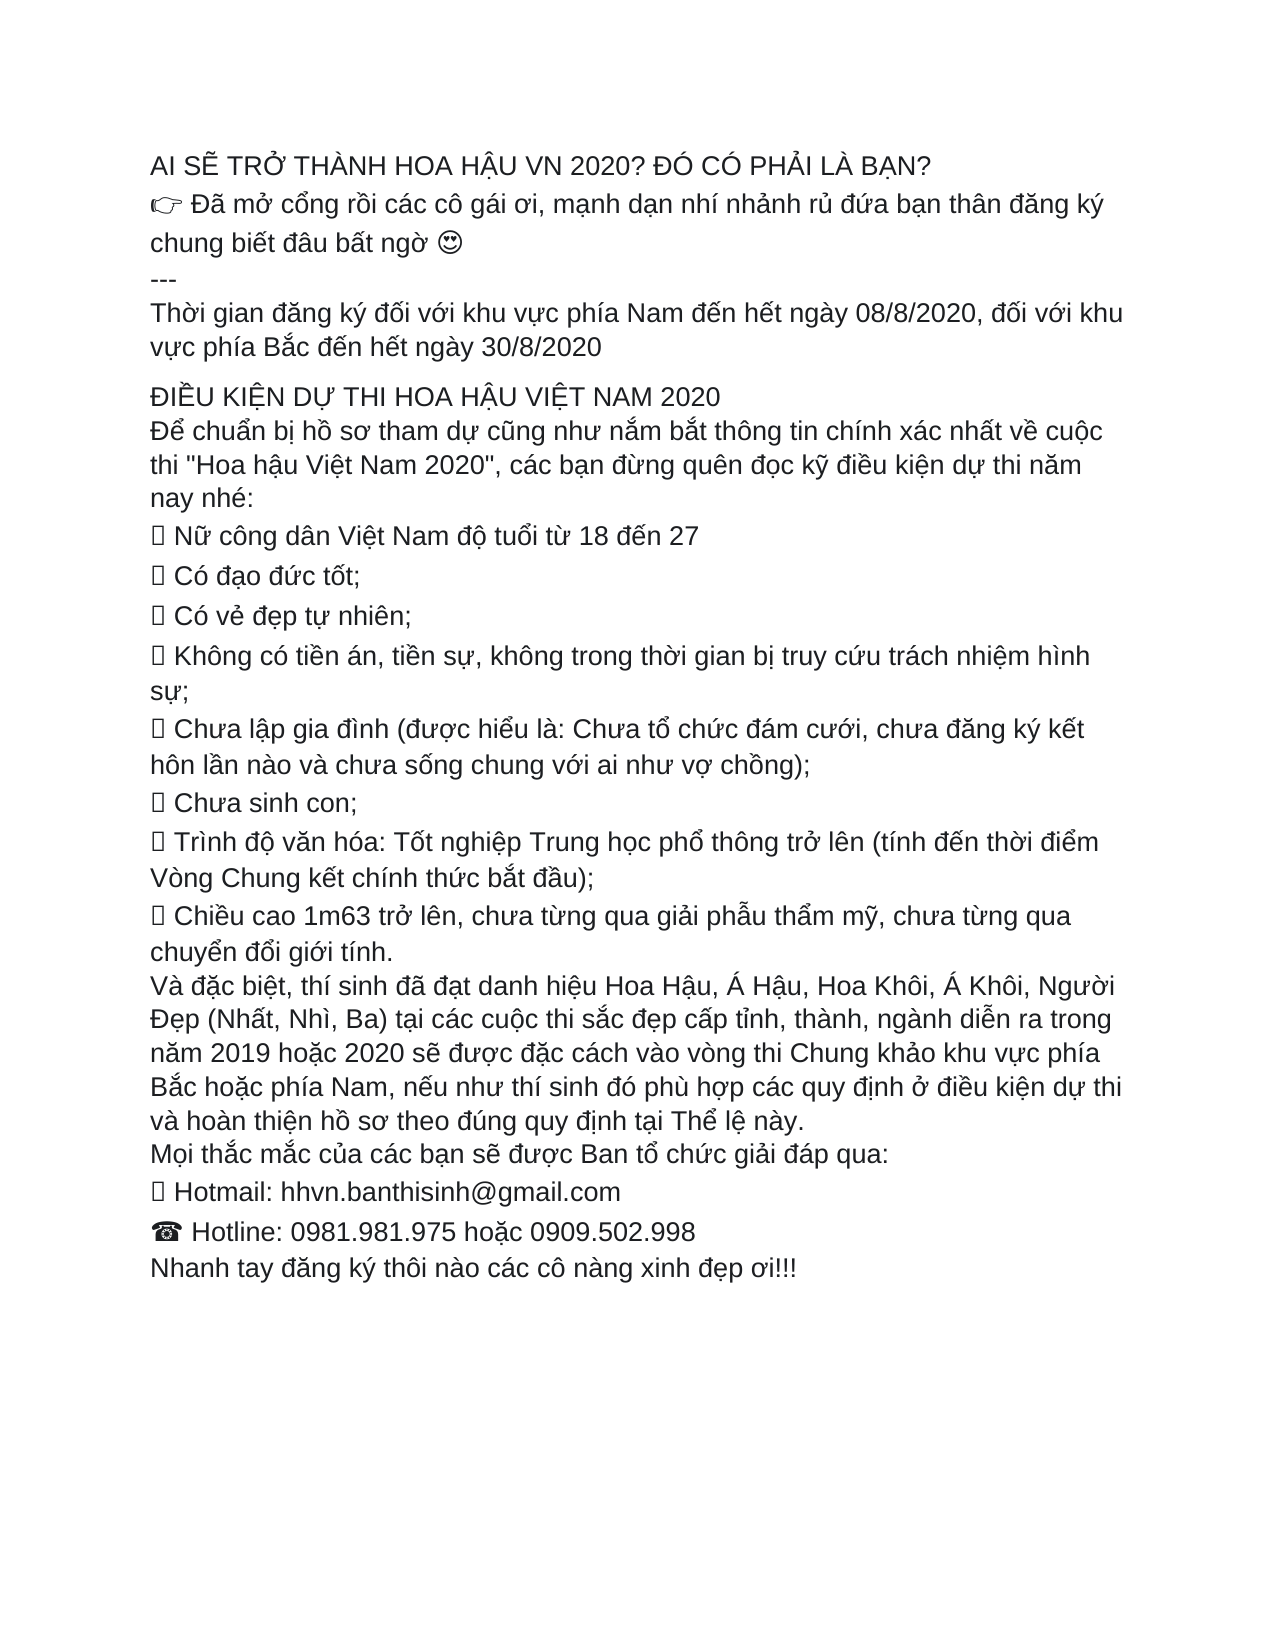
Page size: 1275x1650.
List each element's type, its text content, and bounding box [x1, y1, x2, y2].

text AI SẼ TRỞ THÀNH HOA HẬU VN 2020? ĐÓ CÓ PHẢI LÀ BẠN? 👉 Đã mở cổng rồi các cô gái ơi, mạnh dạn nhí nhảnh rủ đứa bạn thân đăng ký chung biết đâu bất ngờ 😍 --- Thời gian đăng ký đối với khu vực phía Nam đến hết ngày 08/8/2020, đối với khu vực phía Bắc đến hết ngày 30/8/2020 [150, 150, 1125, 362]
text ĐIỀU KIỆN DỰ THI HOA HẬU VIỆT NAM 2020 Để chuẩn bị hồ sơ tham dự cũng như nắm bắt thông tin chính xác nhất về cuộc thi "Hoa hậu Việt Nam 2020", các bạn đừng quên đọc kỹ điều kiện dự thi năm nay nhé: ✅ Nữ công dân Việt Nam độ tuổi từ 18 đến 27 ✅ Có đạo đức tốt; ✅ Có vẻ đẹp tự nhiên; ✅ Không có tiền án, tiền sự, không trong thời gian bị truy cứu trách nhiệm hình sự; ✅ Chưa lập gia đình (được hiểu là: Chưa tổ chức đám cưới, chưa đăng ký kết hôn lần nào và chưa sống chung với ai như vợ chồng); ✅ Chưa sinh con; ✅ Trình độ văn hóa: Tốt nghiệp Trung học phổ thông trở lên (tính đến thời điểm Vòng Chung kết chính thức bắt đầu); ✅ Chiều cao 1m63 trở lên, chưa từng qua giải phẫu thẩm mỹ, chưa từng qua chuyển đổi giới tính. Và đặc biệt, thí sinh đã đạt danh hiệu Hoa Hậu, Á Hậu, Hoa Khôi, Á Khôi, Người Đẹp (Nhất, Nhì, Ba) tại các cuộc thi sắc đẹp cấp tỉnh, thành, ngành diễn ra trong năm 2019 hoặc 2020 sẽ được đặc cách vào vòng thi Chung khảo khu vực phía Bắc hoặc phía Nam, nếu như thí sinh đó phù hợp các quy định ở điều kiện dự thi và hoàn thiện hồ sơ theo đúng quy định tại Thể lệ này. Mọi thắc mắc của các bạn sẽ được Ban tổ chức giải đáp qua: 📩 Hotmail: hhvn.banthisinh@gmail.com ☎️ Hotline: 0981.981.975 hoặc 0909.502.998 Nhanh tay đăng ký thôi nào các cô nàng xinh đẹp ơi!!! [150, 381, 1125, 1283]
